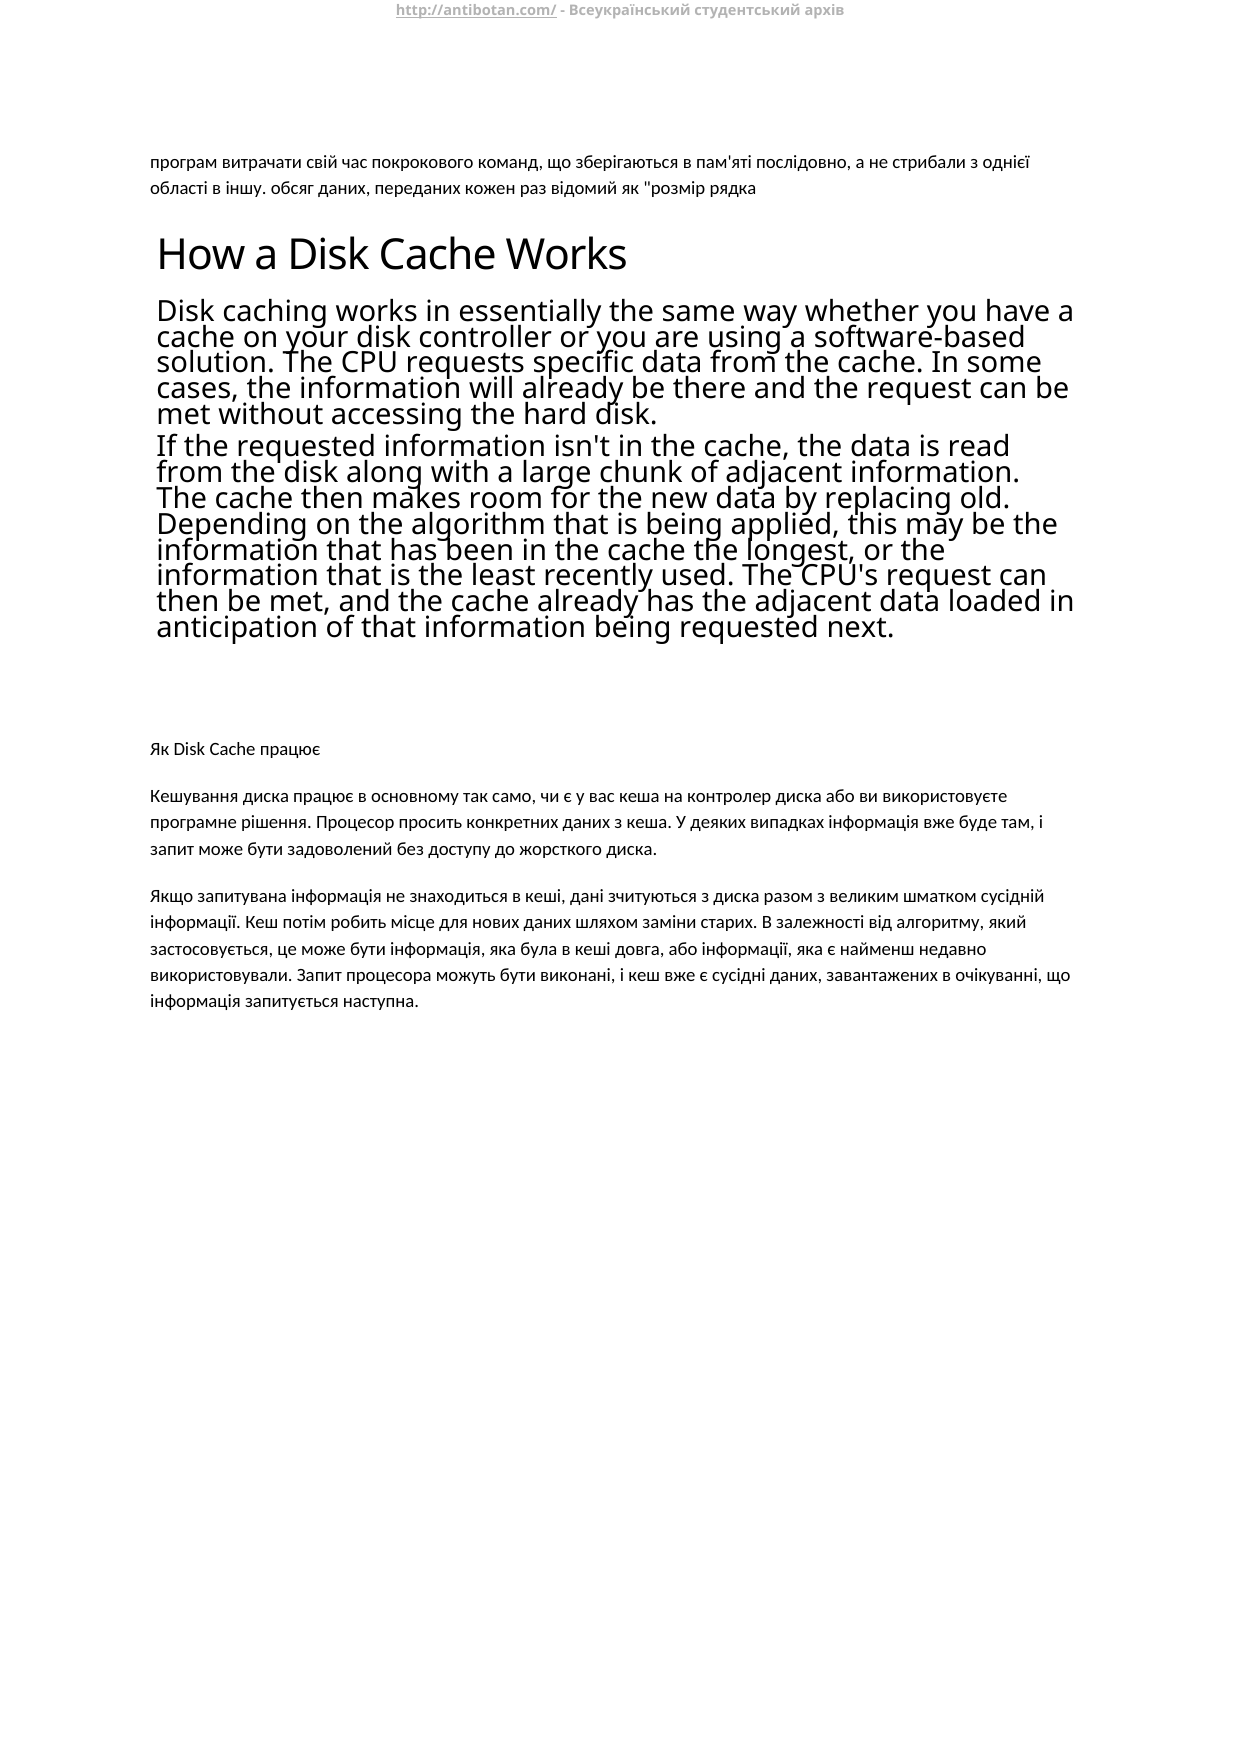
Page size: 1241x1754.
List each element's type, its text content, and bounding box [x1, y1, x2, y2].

text Як Disk Cache працює [150, 737, 1090, 760]
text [150, 150, 1090, 199]
text Якщо запитувана інформація не знаходиться в кеші, дані зчитуються з диска разом з великим шматком сусідній інформації. Кеш потім робить місце для нових даних шляхом заміни старих. В залежності від алгоритму, який застосовується, це може бути інформація, яка була в кеші довга, або інформації, яка є найменш недавно використовували. Запит процесора можуть бути виконані, і кеш вже є сусідні даних, завантажених в очікуванні, що інформація запитується наступна. [150, 884, 1090, 1012]
text If the requested information isn't in the cache, the data is read from the disk along with a large chunk of adjacent information. The cache then makes room for the new data by replacing old. Depending on the algorithm that is being applied, this may be the information that has been in the cache the longest, or the information that is the least recently used. The CPU's request can then be met, and the cache already has the adjacent data loaded in anticipation of that information being requested next. [156, 436, 1076, 643]
text Disk caching works in essentially the same way whether you have a cache on your disk controller or you are using a software-based solution. The CPU requests specific data from the cache. In some cases, the information will already be there and the request can be met without accessing the hard disk. [156, 301, 1076, 430]
text Кешування диска працює в основному так само, чи є у вас кеша на контролер диска або ви використовуєте програмне рішення. Процесор просить конкретних даних з кеша. У деяких випадках інформація вже буде там, і запит може бути задоволений без доступу до жорсткого диска. [150, 784, 1090, 860]
text How a Disk Cache Works [156, 223, 1090, 282]
